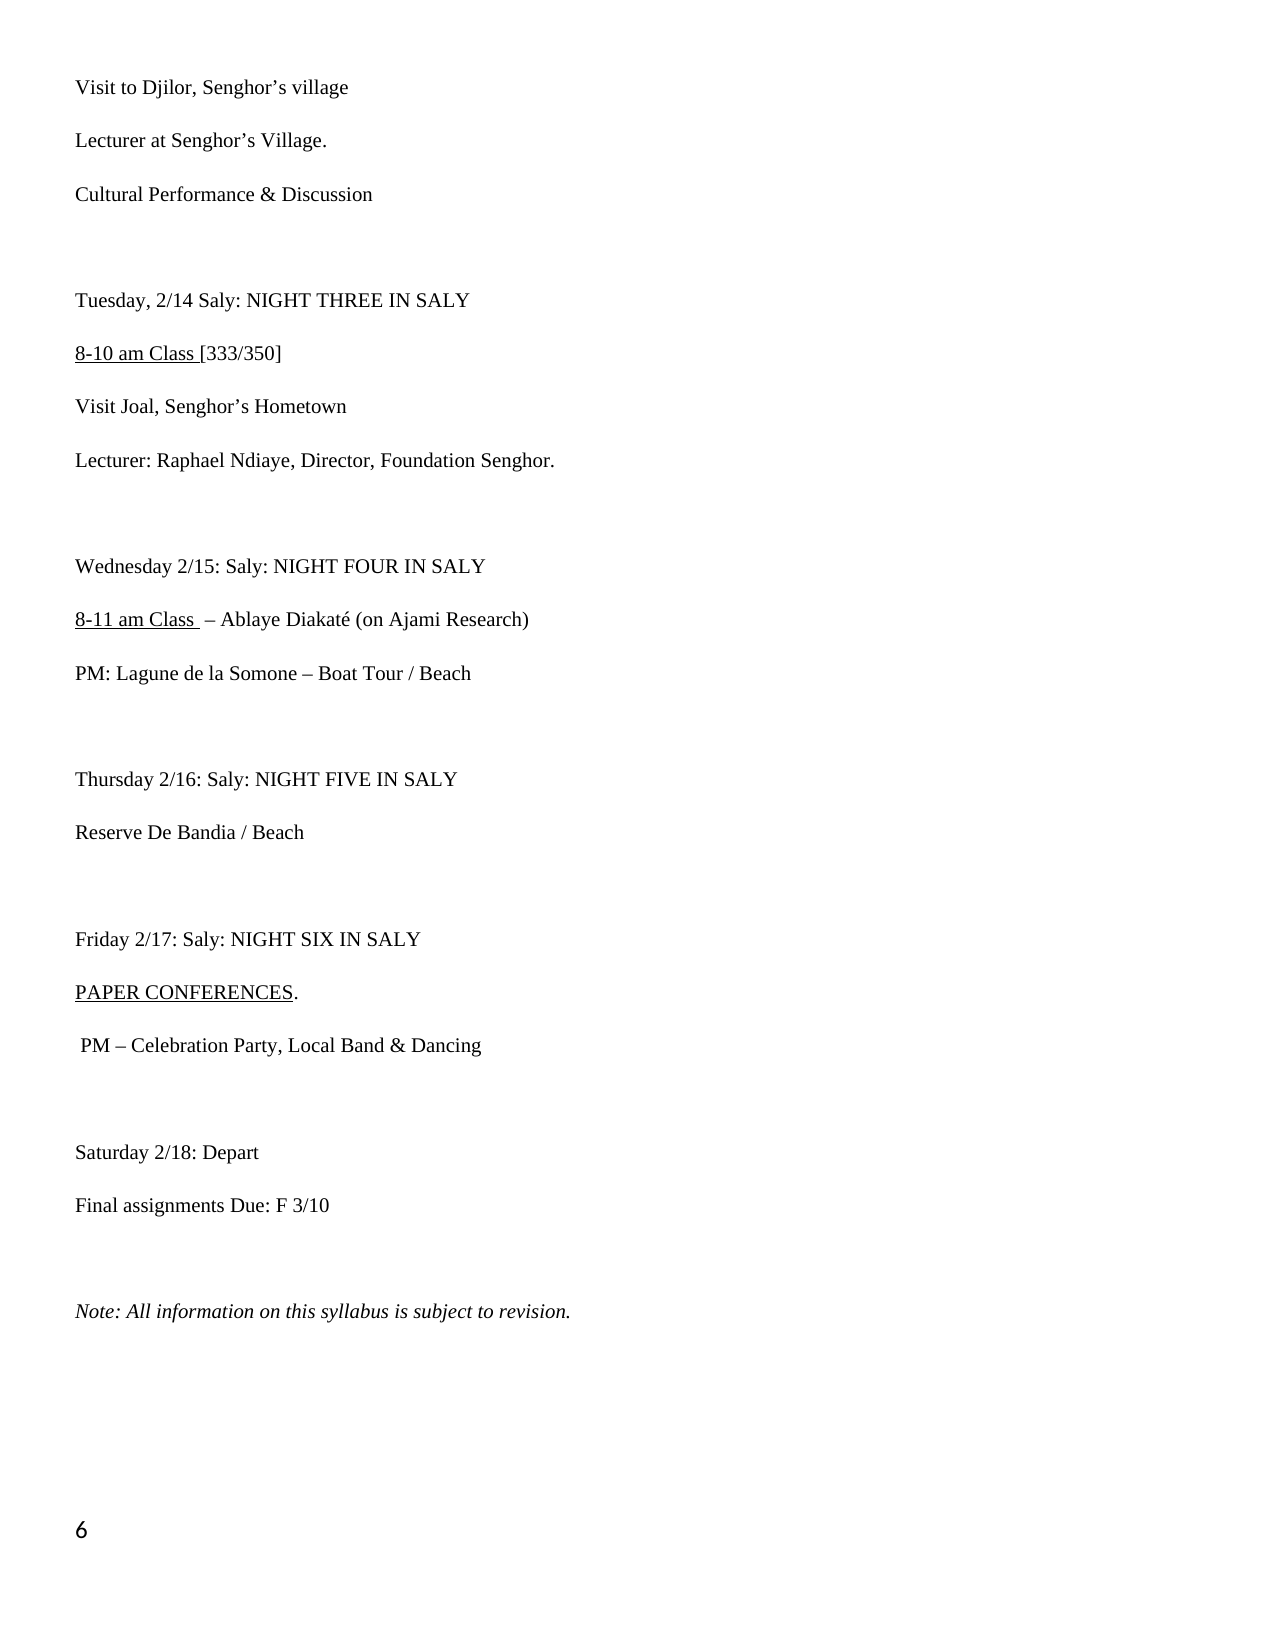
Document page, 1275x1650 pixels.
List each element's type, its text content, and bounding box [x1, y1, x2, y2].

text PM – Celebration Party, Local Band & Dancing [75, 1033, 1200, 1057]
text Final assignments Due: F 3/10 [75, 1193, 1200, 1217]
text Saturday 2/18: Depart [75, 1139, 1200, 1164]
text Lecturer: Raphael Ndiaye, Director, Foundation Senghor. [75, 448, 1200, 472]
text Thursday 2/16: Saly: NIGHT FIVE IN SALY [75, 767, 1200, 791]
text Cultural Performance & Discussion [75, 181, 1200, 206]
text Reserve De Bandia / Beach [75, 820, 1200, 844]
text Note: All information on this syllabus is subject to revision. [75, 1299, 1200, 1323]
text 8-10 am Class [333/350] [75, 341, 1200, 365]
text Visit to Djilor, Senghor’s village [75, 75, 1200, 99]
text 8-11 am Class – Ablaye Diakaté (on Ajami Research) [75, 607, 1200, 631]
text PM: Lagune de la Somone – Boat Tour / Beach [75, 661, 1200, 684]
text Friday 2/17: Saly: NIGHT SIX IN SALY [75, 927, 1200, 951]
text PAPER CONFERENCES. [75, 980, 1200, 1004]
text Tuesday, 2/14 Saly: NIGHT THREE IN SALY [75, 288, 1200, 312]
text Visit Joal, Senghor’s Hometown [75, 394, 1200, 418]
text Wednesday 2/15: Saly: NIGHT FOUR IN SALY [75, 554, 1200, 578]
text Lecturer at Senghor’s Village. [75, 128, 1200, 152]
